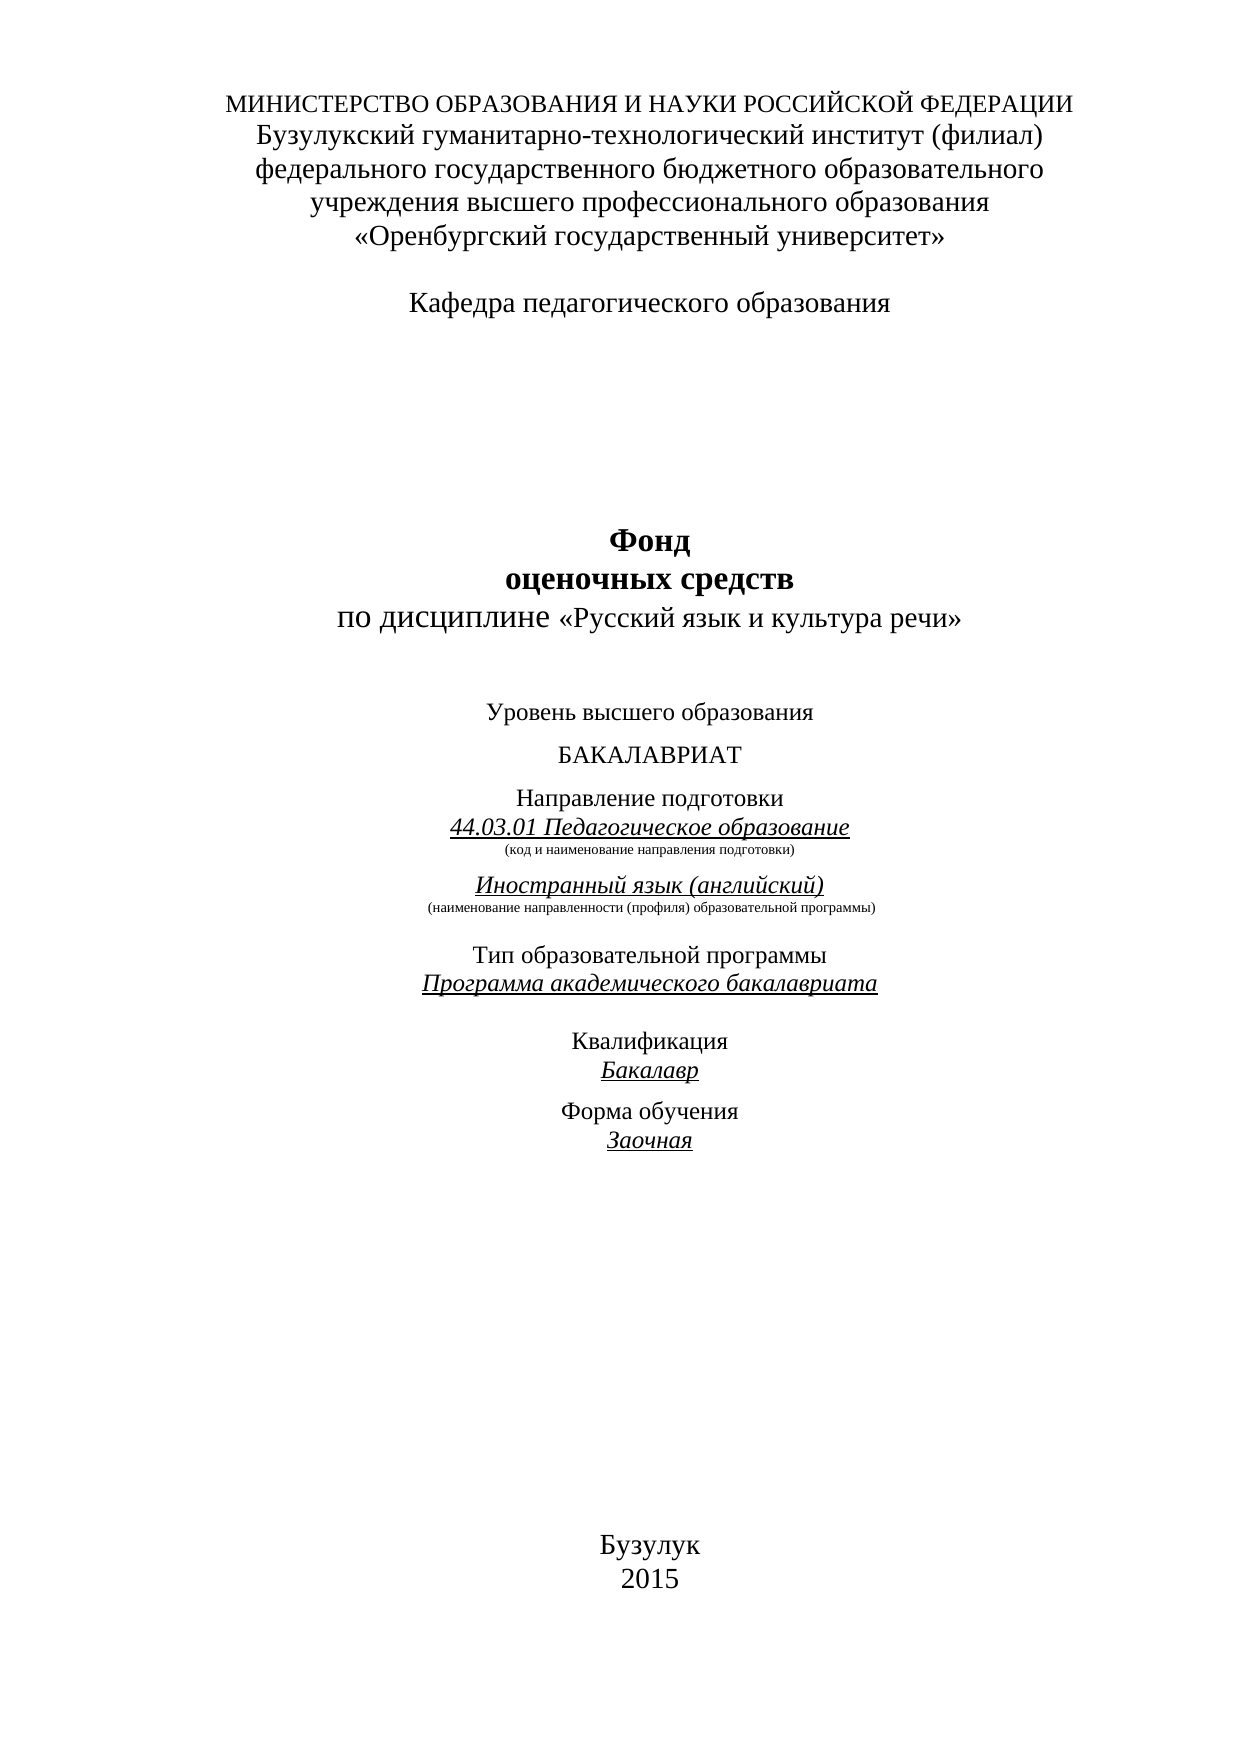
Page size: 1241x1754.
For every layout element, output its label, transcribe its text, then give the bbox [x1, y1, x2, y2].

text по дисциплине «Русский язык и культура речи» [118, 597, 1181, 635]
text (код и наименование направления подготовки) [118, 841, 1181, 870]
text МИНИСТЕРСТВО ОБРАЗОВАНИЯ И НАУКИ РОССИЙСКОЙ ФЕДЕРАЦИИ [118, 89, 1181, 117]
text федерального государственного бюджетного образовательного [118, 151, 1181, 184]
text Тип образовательной программы [118, 940, 1181, 968]
text «Оренбургский государственный университет» [118, 218, 1181, 252]
text 2015 [118, 1561, 1181, 1594]
text Форма обучения [118, 1096, 1181, 1125]
text учреждения высшего профессионального образования [118, 184, 1181, 218]
text Бакалавр [118, 1055, 1181, 1083]
text Бузулукский гуманитарно-технологический институт (филиал) [118, 117, 1181, 151]
text Квалификация [118, 1026, 1181, 1055]
text БАКАЛАВРИАТ [118, 740, 1181, 769]
text Программа академического бакалавриата [118, 968, 1181, 997]
text оценочных средств [118, 558, 1181, 597]
text 44.03.01 Педагогическое образование [118, 812, 1181, 841]
text Направление подготовки [118, 783, 1181, 812]
text Кафедра педагогического образования [118, 285, 1181, 319]
text Бузулук [118, 1527, 1181, 1561]
text Фонд [118, 520, 1181, 558]
text (наименование направленности (профиля) образовательной программы) [118, 898, 1181, 927]
text Заочная [118, 1125, 1181, 1153]
text Уровень высшего образования [118, 697, 1181, 726]
text Иностранный язык (английский) [118, 870, 1181, 898]
